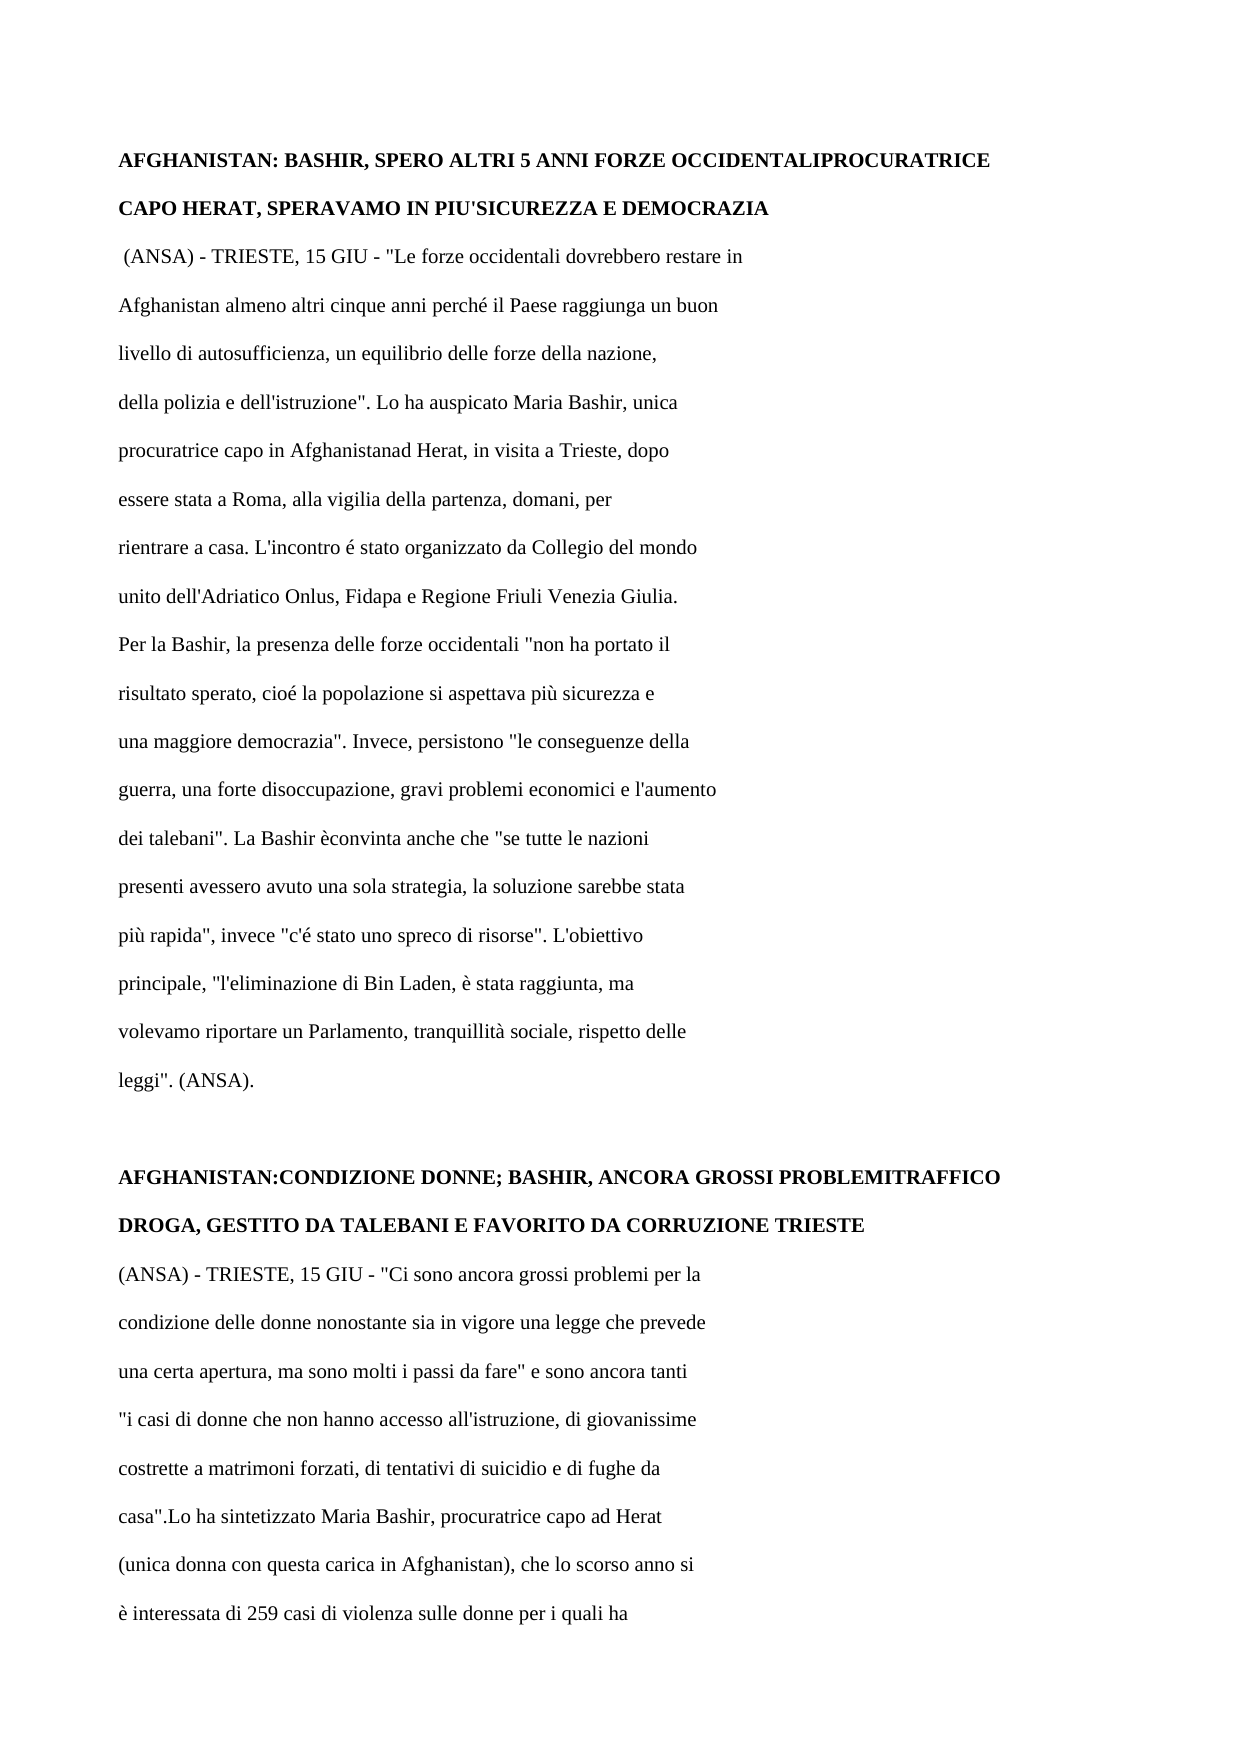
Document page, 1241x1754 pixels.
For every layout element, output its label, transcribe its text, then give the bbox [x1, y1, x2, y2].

text AFGHANISTAN: BASHIR, SPERO ALTRI 5 ANNI FORZE OCCIDENTALIPROCURATRICE [118, 148, 1122, 172]
text (unica donna con questa carica in Afghanistan), che lo scorso anno si [118, 1552, 1122, 1576]
text è interessata di 259 casi di violenza sulle donne per i quali ha [118, 1601, 1122, 1625]
text risultato sperato, cioé la popolazione si aspettava più sicurezza e [118, 680, 1122, 704]
text volevamo riportare un Parlamento, tranquillità sociale, rispetto delle [118, 1019, 1122, 1043]
text "i casi di donne che non hanno accesso all'istruzione, di giovanissime [118, 1407, 1122, 1431]
text rientrare a casa. L'incontro é stato organizzato da Collegio del mondo [118, 535, 1122, 559]
text dei talebani". La Bashir èconvinta anche che "se tutte le nazioni [118, 826, 1122, 850]
text principale, "l'eliminazione di Bin Laden, è stata raggiunta, ma [118, 971, 1122, 995]
text DROGA, GESTITO DA TALEBANI E FAVORITO DA CORRUZIONE TRIESTE [118, 1213, 1122, 1237]
text livello di autosufficienza, un equilibrio delle forze della nazione, [118, 341, 1122, 365]
text presenti avessero avuto una sola strategia, la soluzione sarebbe stata [118, 874, 1122, 898]
text procuratrice capo in Afghanistanad Herat, in visita a Trieste, dopo [118, 438, 1122, 462]
text essere stata a Roma, alla vigilia della partenza, domani, per [118, 487, 1122, 511]
text leggi". (ANSA). [118, 1068, 1122, 1092]
text casa".Lo ha sintetizzato Maria Bashir, procuratrice capo ad Herat [118, 1504, 1122, 1528]
text CAPO HERAT, SPERAVAMO IN PIU'SICUREZZA E DEMOCRAZIA [118, 196, 1122, 220]
text (ANSA) - TRIESTE, 15 GIU - "Le forze occidentali dovrebbero restare in [118, 244, 1122, 268]
text più rapida", invece "c'é stato uno spreco di risorse". L'obiettivo [118, 923, 1122, 947]
text una certa apertura, ma sono molti i passi da fare" e sono ancora tanti [118, 1358, 1122, 1383]
text una maggiore democrazia". Invece, persistono "le conseguenze della [118, 729, 1122, 753]
text AFGHANISTAN:CONDIZIONE DONNE; BASHIR, ANCORA GROSSI PROBLEMITRAFFICO [118, 1165, 1122, 1189]
text Afghanistan almeno altri cinque anni perché il Paese raggiunga un buon [118, 293, 1122, 317]
text della polizia e dell'istruzione". Lo ha auspicato Maria Bashir, unica [118, 390, 1122, 414]
text (ANSA) - TRIESTE, 15 GIU - "Ci sono ancora grossi problemi per la [118, 1262, 1122, 1286]
text guerra, una forte disoccupazione, gravi problemi economici e l'aumento [118, 777, 1122, 801]
text unito dell'Adriatico Onlus, Fidapa e Regione Friuli Venezia Giulia. [118, 583, 1122, 608]
text condizione delle donne nonostante sia in vigore una legge che prevede [118, 1310, 1122, 1334]
text Per la Bashir, la presenza delle forze occidentali "non ha portato il [118, 632, 1122, 656]
text costrette a matrimoni forzati, di tentativi di suicidio e di fughe da [118, 1455, 1122, 1479]
